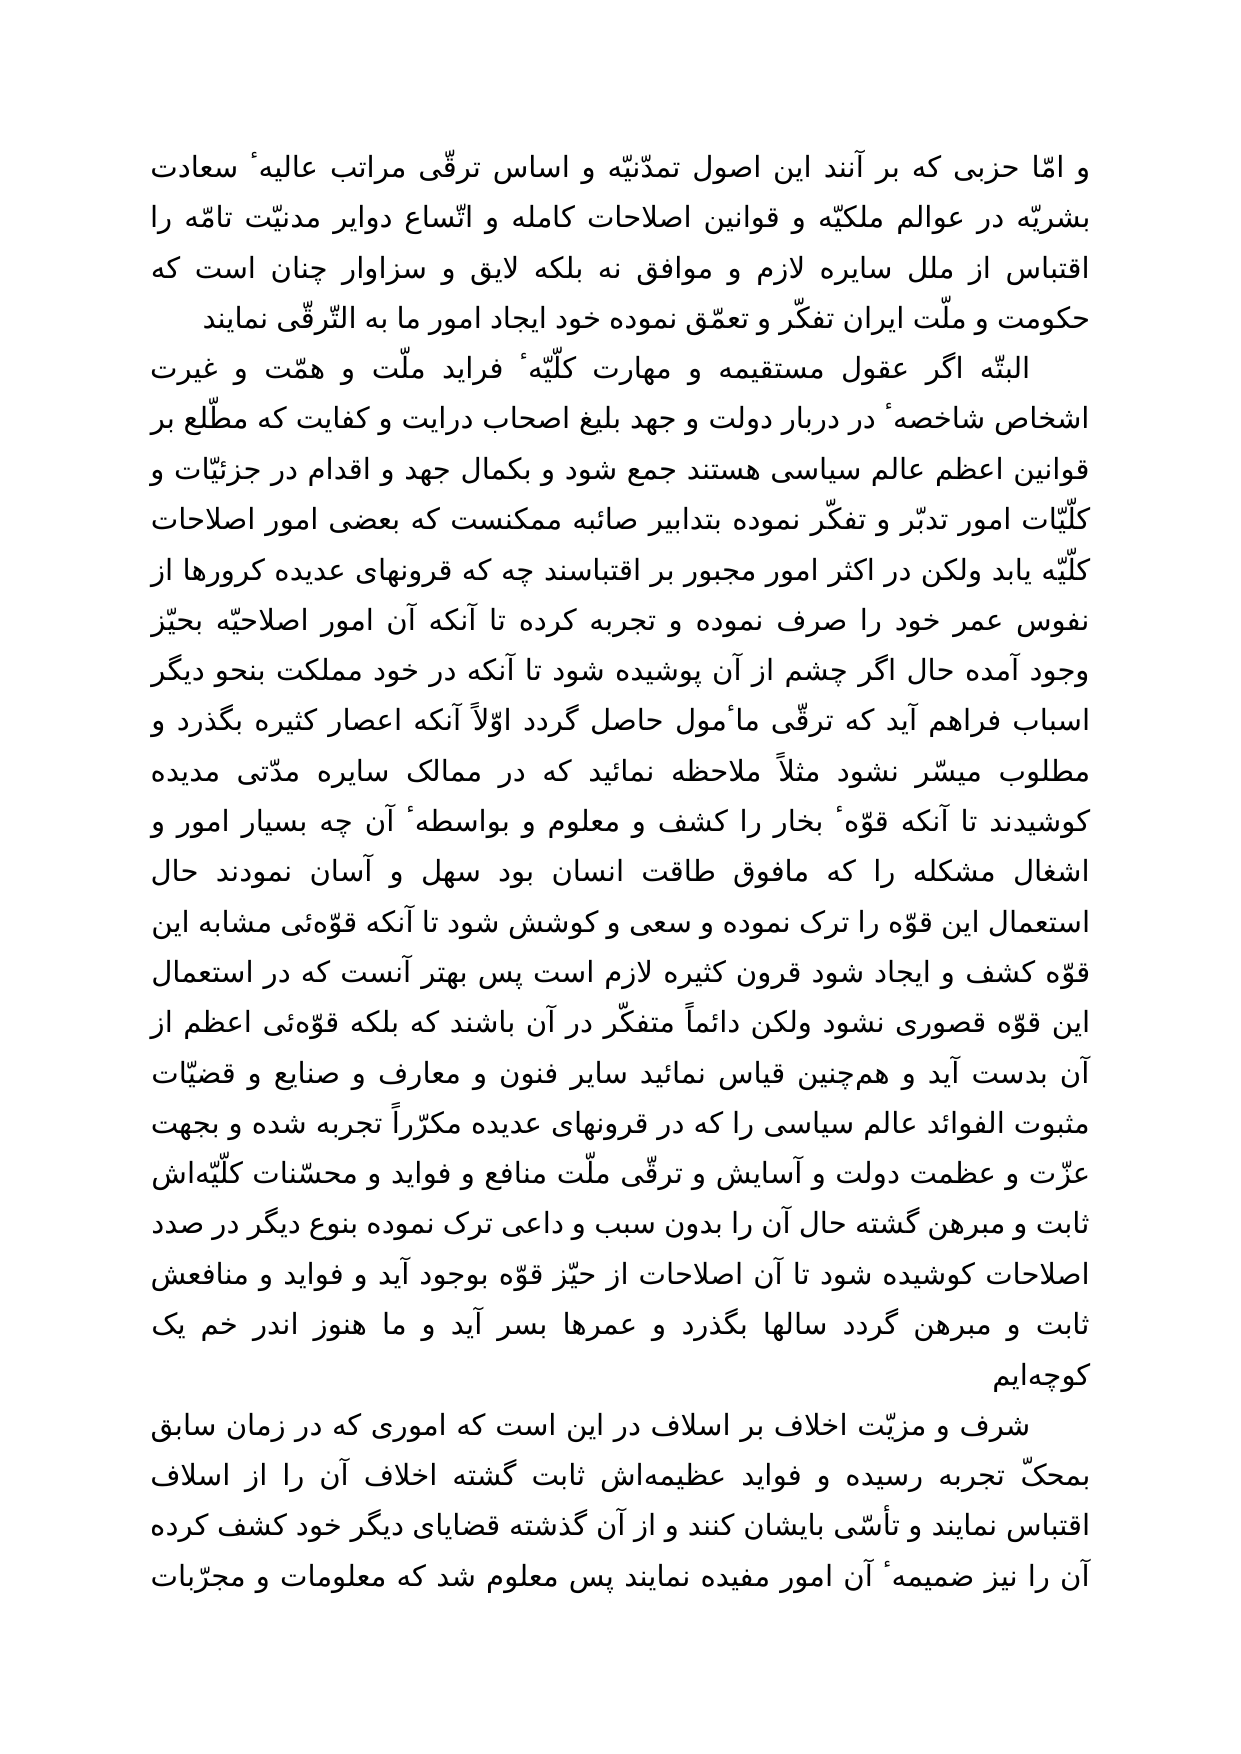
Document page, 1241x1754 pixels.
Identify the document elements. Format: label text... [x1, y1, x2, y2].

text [150, 1408, 1090, 1592]
text البتّه اگر عقول مستقیمه و مهارت کلّیّهٴ فراید ملّت و همّت و غیرت اشخاص شاخصهٴ در دربار دولت و جهد بلیغ اصحاب درایت و کفایت که مطّلع بر قوانین اعظم عالم سیاسی هستند جمع شود و بکمال جهد و اقدام در جزئیّات و کلّیّات امور تدبّر و تفکّر نموده بتدابیر صائبه ممکنست که بعضی امور اصلاحات کلّیّه یابد ولکن در اکثر امور مجبور بر اقتباسند چه که قرونهای عدیده کرورها از نفوس عمر خود را صرف نموده و تجربه کرده تا آنکه آن امور اصلاحیّه بحیّز وجود آمده حال اگر چشم از آن پوشیده شود تا آنکه در خود مملکت بنحو دیگر اسباب فراهم آید که ترقّی ماٴمول حاصل گردد اوّلاً آنکه اعصار کثیره بگذرد و مطلوب میسّر نشود مثلاً ملاحظه نمائید که در ممالک سایره مدّتی مدیده کوشیدند تا آنکه قوّهٴ بخار را کشف و معلوم و بواسطهٴ آن چه بسیار امور و اشغال مشکله را که مافوق طاقت انسان بود سهل و آسان نمودند حال استعمال این قوّه را ترک نموده و سعی و کوشش شود تا آنکه قوّه‌ئی مشابه این قوّه کشف و ایجاد شود قرون کثیره لازم است پس بهتر آنست که در استعمال این قوّه قصوری نشود ولکن دائماً متفکّر در آن باشند که بلکه قوّه‌ئی اعظم از آن بدست آید و هم‌چنین قیاس نمائید سایر فنون و معارف و صنایع و قضیّات مثبوت الفوائد عالم سیاسی را که در قرونهای عدیده مکرّراً تجربه شده و بجهت عزّت و عظمت دولت و آسایش و ترقّی ملّت منافع و فواید و محسّنات کلّیّه‌اش ثابت و مبرهن گشته حال آن را بدون سبب و داعی ترک نموده بنوع دیگر در صدد اصلاحات کوشیده شود تا آن اصلاحات از حیّز قوّه بوجود آید و فواید و منافعش ثابت و مبرهن گردد سالها بگذرد و عمرها بسر آید و ما هنوز اندر خم یک کوچه‌ایم [150, 351, 1090, 1391]
text و امّا حزبی که بر آنند این اصول تمدّنیّه و اساس ترقّی مراتب عالیهٴ سعادت بشریّه در عوالم ملکیّه و قوانین اصلاحات کامله و اتّساع دوایر مدنیّت تامّه را اقتباس از ملل سایره لازم و موافق نه بلکه لایق و سزاوار چنان است که حکومت و ملّت ایران تفکّر و تعمّق نموده خود ایجاد امور ما به التّرقّی نمایند [150, 150, 1090, 334]
